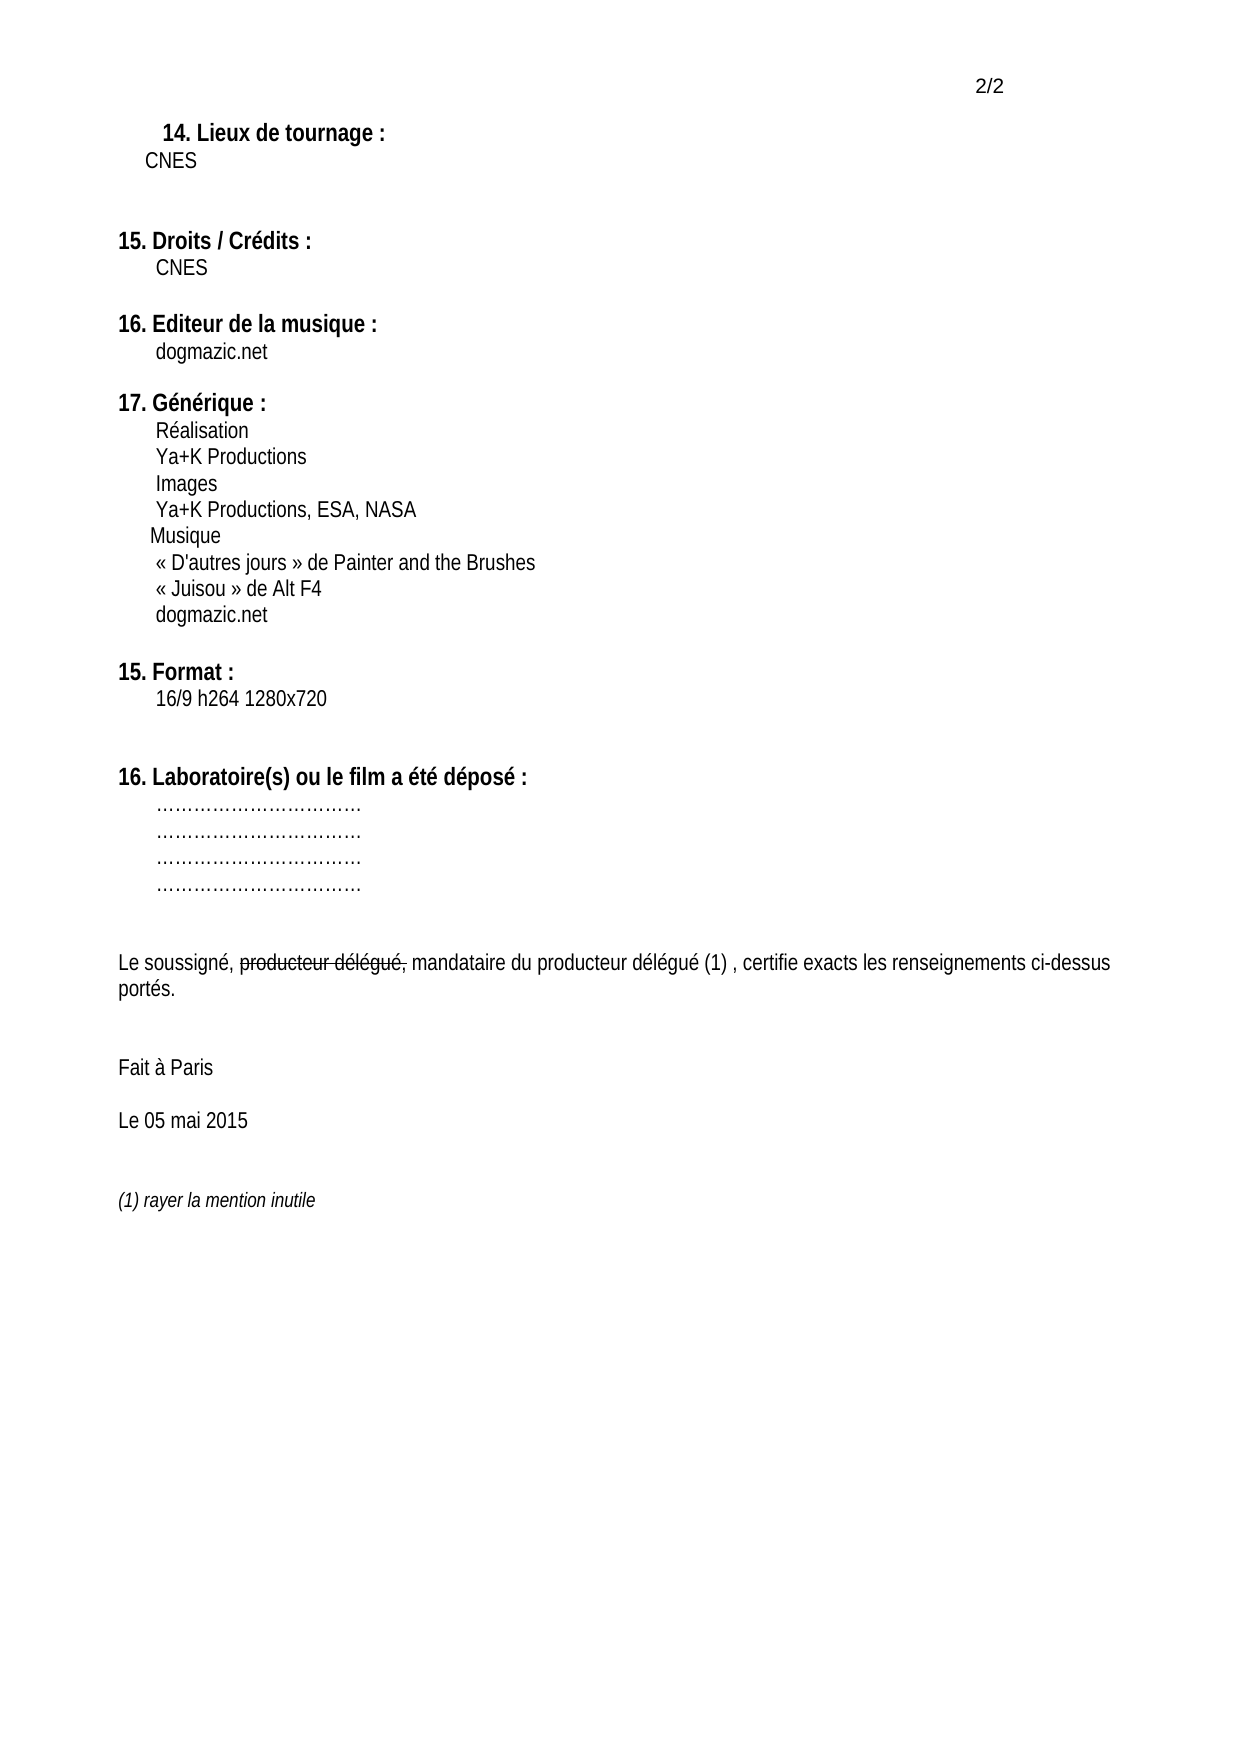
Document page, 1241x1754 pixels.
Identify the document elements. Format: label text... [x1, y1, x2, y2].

text CNES [100, 147, 1122, 197]
text Réalisation [156, 417, 1122, 443]
text (1) rayer la mention inutile [118, 1188, 1122, 1212]
text Ya+K Productions, ESA, NASA [156, 496, 1122, 522]
text « D'autres jours » de Painter and the Brushes [118, 549, 1122, 575]
text dogmazic.net [156, 601, 1122, 628]
text CNES [156, 254, 1122, 281]
text Le soussigné, producteur délégué, mandataire du producteur délégué (1) , certifie exacts les renseignements ci-dessus portés. [118, 948, 1122, 1001]
text 17. Générique : [118, 388, 1122, 417]
text « Juisou » de Alt F4 [118, 575, 1122, 601]
text Ya+K Productions Images [156, 443, 1122, 496]
text 15. Droits / Crédits : [118, 226, 1122, 254]
text Le 05 mai 2015 [118, 1107, 1122, 1133]
text 14. Lieux de tournage : [118, 118, 1122, 147]
text dogmazic.net [156, 338, 1122, 388]
text Fait à Paris [118, 1054, 1122, 1080]
text 15. Format : [118, 656, 1122, 685]
list 16/9 h264 1280x720 [156, 685, 1122, 711]
text 16. Laboratoire(s) ou le film a été déposé : …………………………… …………………………… …………………………… …………………………… [118, 762, 1122, 920]
text 16. Editeur de la musique : [118, 309, 1122, 338]
text Musique [112, 522, 1122, 549]
